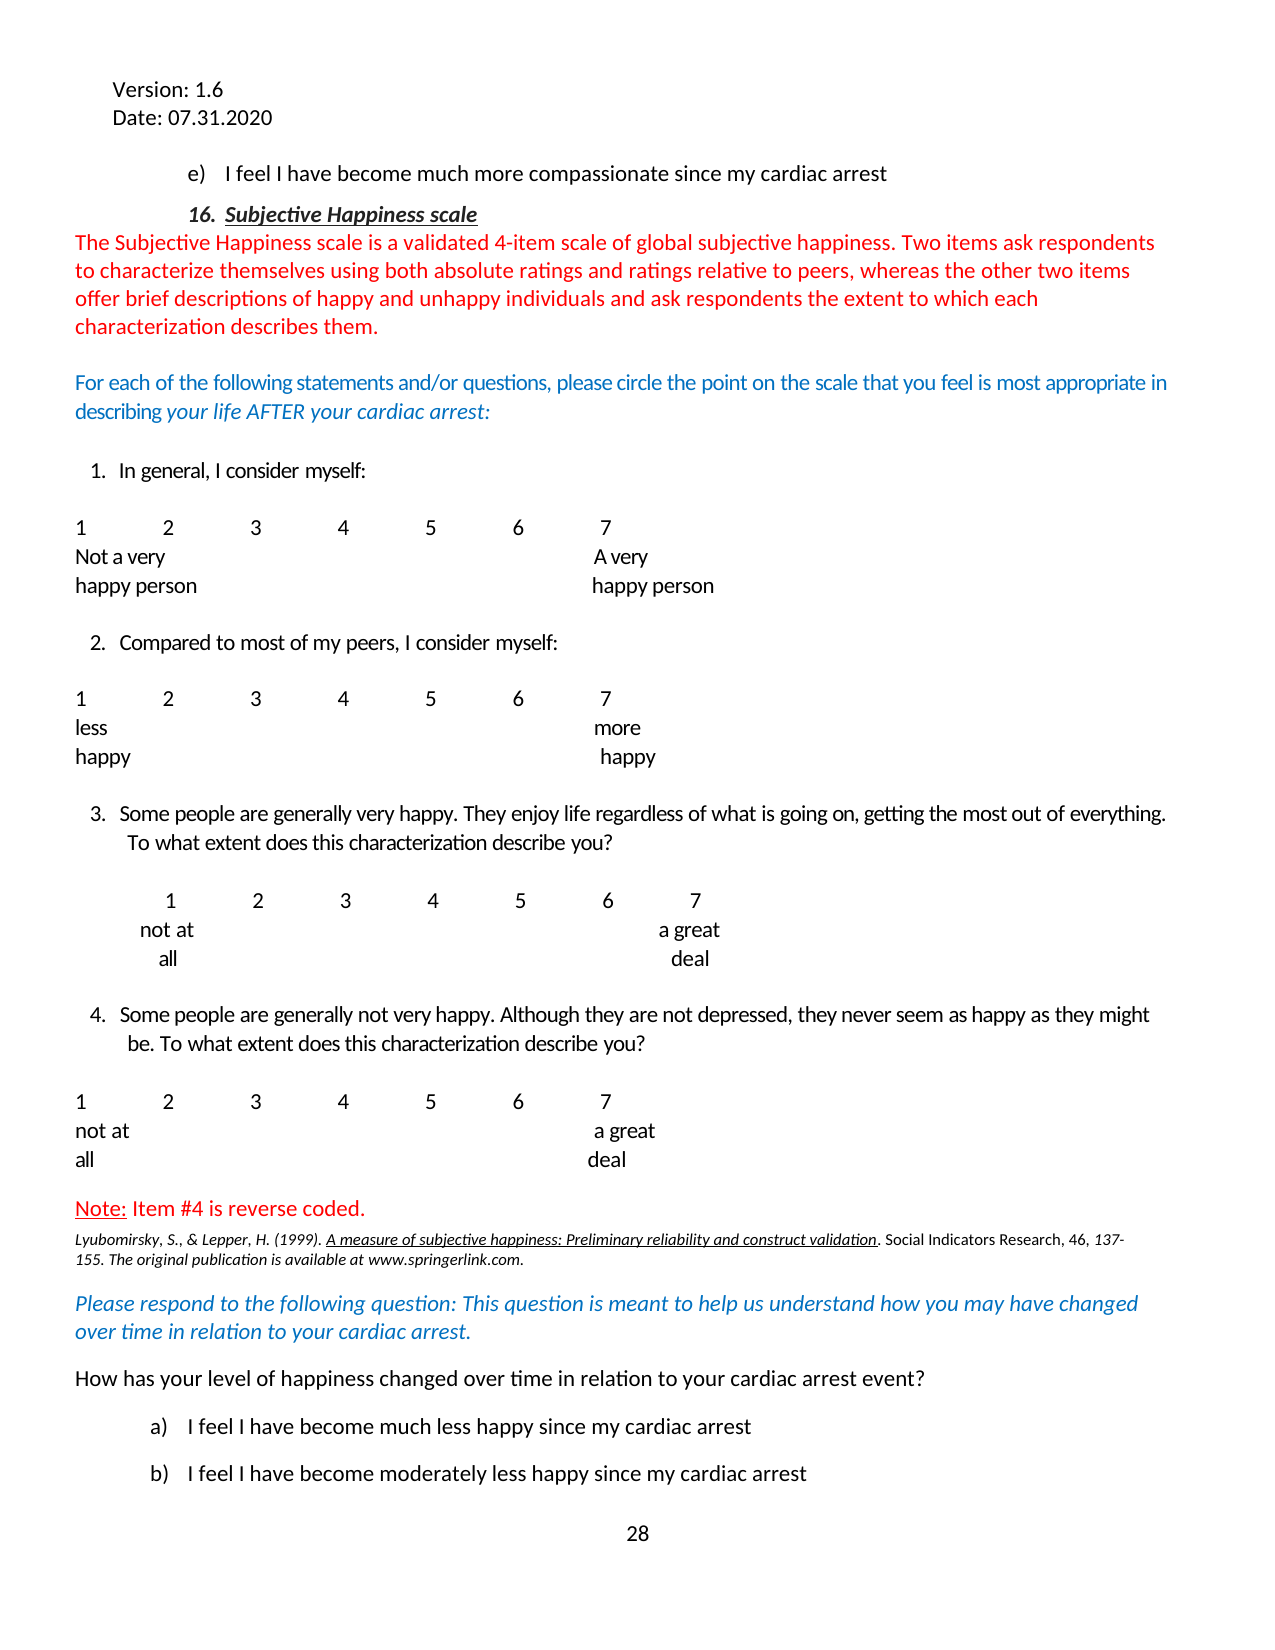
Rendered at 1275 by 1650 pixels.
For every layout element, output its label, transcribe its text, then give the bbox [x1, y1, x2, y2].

text not at a great [139, 915, 1200, 943]
list Some people are generally not very happy. Although they are not depressed, they never seem as happy as they might be. To what extent does this characterization describe you? [89, 1000, 1180, 1057]
subtitle Subjective Happiness scale [187, 201, 1200, 228]
list I feel I have become much less happy since my cardiac arrest [150, 1412, 1171, 1440]
list Some people are generally very happy. They enjoy life regardless of what is going on, getting the most out of everything. To what extent does this characterization describe you? [89, 799, 1178, 856]
text Please respond to the following question: This question is meant to help us understand how you may have changed over time in relation to your cardiac arrest. [75, 1289, 1171, 1345]
text all deal [158, 944, 1200, 972]
text all deal [75, 1145, 955, 1173]
text 1 2 3 4 5 6 7 [75, 1087, 940, 1115]
text happy person happy person [75, 571, 937, 599]
text Lyubomirsky, S., & Lepper, H. (1999). A measure of subjective happiness: Preliminary reliability and construct validation. Social Indicators Research, 46, 137-155. The original publication is available at www.springerlink.com. [75, 1229, 1155, 1269]
text The Subjective Happiness scale is a validated 4-item scale of global subjective happiness. Two items ask respondents to characterize themselves using both absolute ratings and ratings relative to peers, whereas the other two items offer brief descriptions of happy and unhappy individuals and ask respondents the extent to which each characterization describes them. [75, 228, 1171, 341]
list I feel I have become moderately less happy since my cardiac arrest [150, 1459, 1171, 1487]
text For each of the following statements and/or questions, please circle the point on the scale that you feel is most appropriate in describing your life AFTER your cardiac arrest: [75, 368, 1199, 425]
list Compared to most of my peers, I consider myself: [89, 628, 1200, 656]
text less more [75, 713, 944, 741]
text 1 2 3 4 5 6 7 [164, 886, 1200, 914]
text Note: Item #4 is reverse coded. [75, 1194, 1200, 1222]
text Not a very A very [75, 542, 944, 570]
text How has your level of happiness changed over time in relation to your cardiac arrest event? [75, 1364, 1171, 1392]
list I feel I have become much more compassionate since my cardiac arrest [187, 159, 1171, 187]
text 1 2 3 4 5 6 7 [75, 684, 940, 712]
list In general, I consider myself: [89, 456, 1200, 484]
text happy happy [75, 742, 937, 770]
text not at a great [75, 1116, 948, 1144]
text 1 2 3 4 5 6 7 [75, 513, 940, 541]
